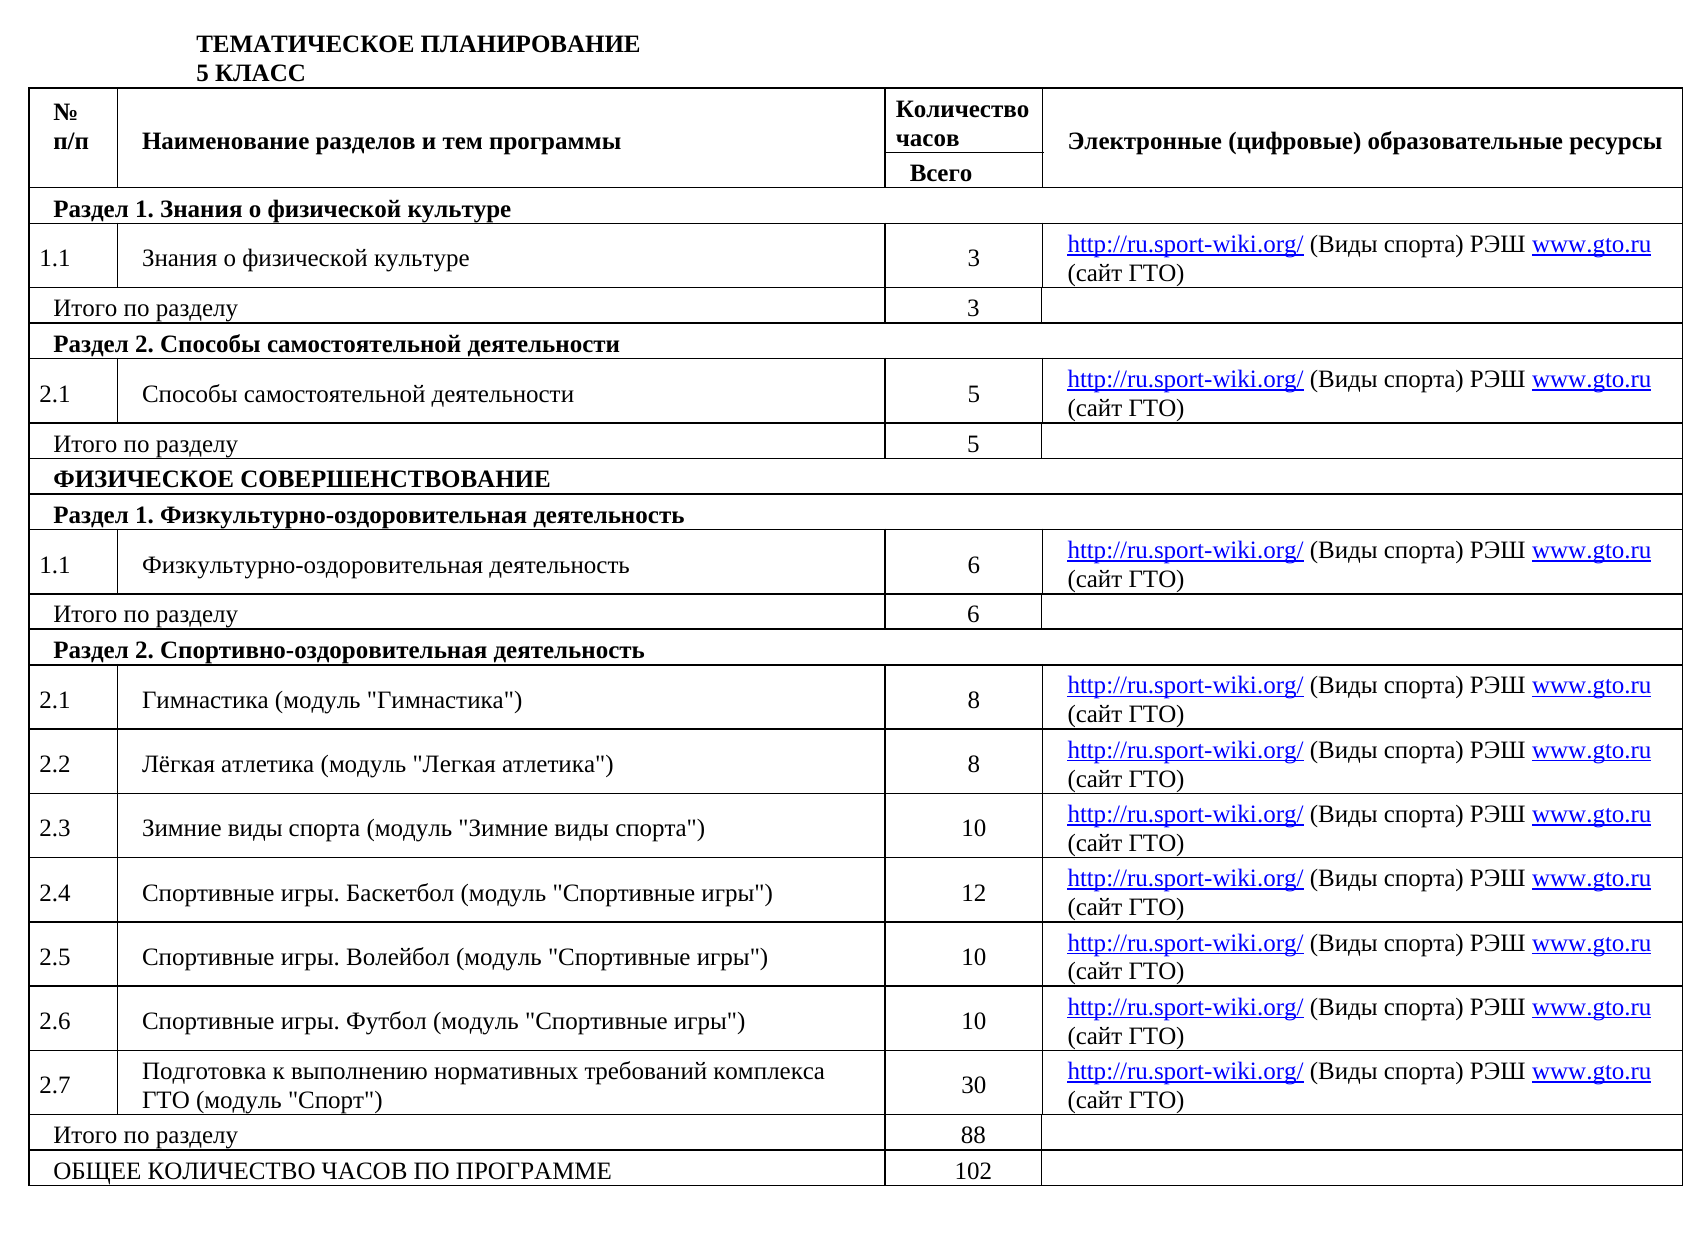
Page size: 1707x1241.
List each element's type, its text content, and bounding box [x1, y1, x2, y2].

table_cell 30 [886, 1051, 1042, 1114]
table_cell http://ru.sport-wiki.org/ (Виды спорта) РЭШ www.gto.ru (сайт ГТО) [1043, 923, 1682, 985]
table_cell 10 [886, 987, 1042, 1049]
table_cell http://ru.sport-wiki.org/ (Виды спорта) РЭШ www.gto.ru (сайт ГТО) [1043, 858, 1682, 921]
table_cell 8 [886, 730, 1042, 792]
table_cell Зимние виды спорта (модуль "Зимние виды спорта") [118, 794, 884, 857]
table_cell http://ru.sport-wiki.org/ (Виды спорта) РЭШ www.gto.ru (сайт ГТО) [1043, 359, 1682, 422]
table_cell Итого по разделу [30, 595, 884, 628]
table_cell http://ru.sport-wiki.org/ (Виды спорта) РЭШ www.gto.ru (сайт ГТО) [1043, 794, 1682, 857]
table_cell 1.1 [30, 530, 117, 593]
table_header Количество часов [886, 89, 1042, 151]
table_header Наименование разделов и тем программы [118, 89, 884, 187]
table_header № п/п [30, 89, 117, 187]
table_cell http://ru.sport-wiki.org/ (Виды спорта) РЭШ www.gto.ru (сайт ГТО) [1043, 987, 1682, 1049]
table_cell 2.6 [30, 987, 117, 1049]
table_cell 88 [886, 1115, 1041, 1149]
table_cell 2.1 [30, 359, 117, 422]
table_cell http://ru.sport-wiki.org/ (Виды спорта) РЭШ www.gto.ru (сайт ГТО) [1043, 224, 1682, 287]
table_cell 10 [886, 923, 1042, 985]
table_cell 102 [886, 1151, 1041, 1185]
table_cell Всего [886, 153, 1042, 187]
table_cell Спортивные игры. Волейбол (модуль "Спортивные игры") [118, 923, 884, 985]
table_cell http://ru.sport-wiki.org/ (Виды спорта) РЭШ www.gto.ru (сайт ГТО) [1043, 530, 1682, 593]
table_cell [1042, 424, 1682, 457]
table_cell 10 [886, 794, 1042, 857]
table_cell http://ru.sport-wiki.org/ (Виды спорта) РЭШ www.gto.ru (сайт ГТО) [1043, 666, 1682, 728]
table_cell Итого по разделу [30, 1115, 884, 1149]
table_cell 3 [886, 288, 1041, 322]
table_cell Итого по разделу [30, 288, 884, 322]
table_cell [1042, 595, 1682, 628]
table_cell Спортивные игры. Баскетбол (модуль "Спортивные игры") [118, 858, 884, 921]
table_cell Раздел 1. Физкультурно-оздоровительная деятельность [30, 495, 1682, 528]
table_cell http://ru.sport-wiki.org/ (Виды спорта) РЭШ www.gto.ru (сайт ГТО) [1043, 730, 1682, 792]
table_cell http://ru.sport-wiki.org/ (Виды спорта) РЭШ www.gto.ru (сайт ГТО) [1043, 1051, 1682, 1114]
table_cell Итого по разделу [30, 424, 884, 457]
table_cell [1042, 1115, 1682, 1149]
table_cell Раздел 1. Знания о физической культуре [30, 188, 1682, 222]
table_cell 2.3 [30, 794, 117, 857]
table_cell 2.7 [30, 1051, 117, 1114]
table_cell Раздел 2. Способы самостоятельной деятельности [30, 324, 1682, 358]
table_cell ОБЩЕЕ КОЛИЧЕСТВО ЧАСОВ ПО ПРОГРАММЕ [30, 1151, 884, 1185]
table_cell [1042, 288, 1682, 322]
table_cell Подготовка к выполнению нормативных требований комплекса ГТО (модуль "Спорт") [118, 1051, 884, 1114]
table_cell Лёгкая атлетика (модуль "Легкая атлетика") [118, 730, 884, 792]
table_cell ФИЗИЧЕСКОЕ СОВЕРШЕНСТВОВАНИЕ [30, 459, 1682, 493]
table_header Электронные (цифровые) образовательные ресурсы [1043, 89, 1682, 187]
table_cell Знания о физической культуре [118, 224, 884, 287]
table_cell 2.2 [30, 730, 117, 792]
text ТЕМАТИЧЕСКОЕ ПЛАНИРОВАНИЕ [190, 29, 1618, 58]
table_cell Гимнастика (модуль "Гимнастика") [118, 666, 884, 728]
table_cell 6 [886, 530, 1042, 593]
table_cell 2.1 [30, 666, 117, 728]
table_cell 3 [886, 224, 1042, 287]
text 5 КЛАСС [190, 58, 1618, 87]
table_cell 8 [886, 666, 1042, 728]
table_cell 5 [886, 359, 1042, 422]
table_cell 6 [886, 595, 1041, 628]
table_cell Спортивные игры. Футбол (модуль "Спортивные игры") [118, 987, 884, 1049]
table_cell [1042, 1151, 1682, 1185]
table_cell 1.1 [30, 224, 117, 287]
table_cell 2.5 [30, 923, 117, 985]
table_cell 12 [886, 858, 1042, 921]
table_cell Раздел 2. Спортивно-оздоровительная деятельность [30, 630, 1682, 664]
table_cell Способы самостоятельной деятельности [118, 359, 884, 422]
table_cell 2.4 [30, 858, 117, 921]
table_cell Физкультурно-оздоровительная деятельность [118, 530, 884, 593]
table_cell 5 [886, 424, 1041, 457]
